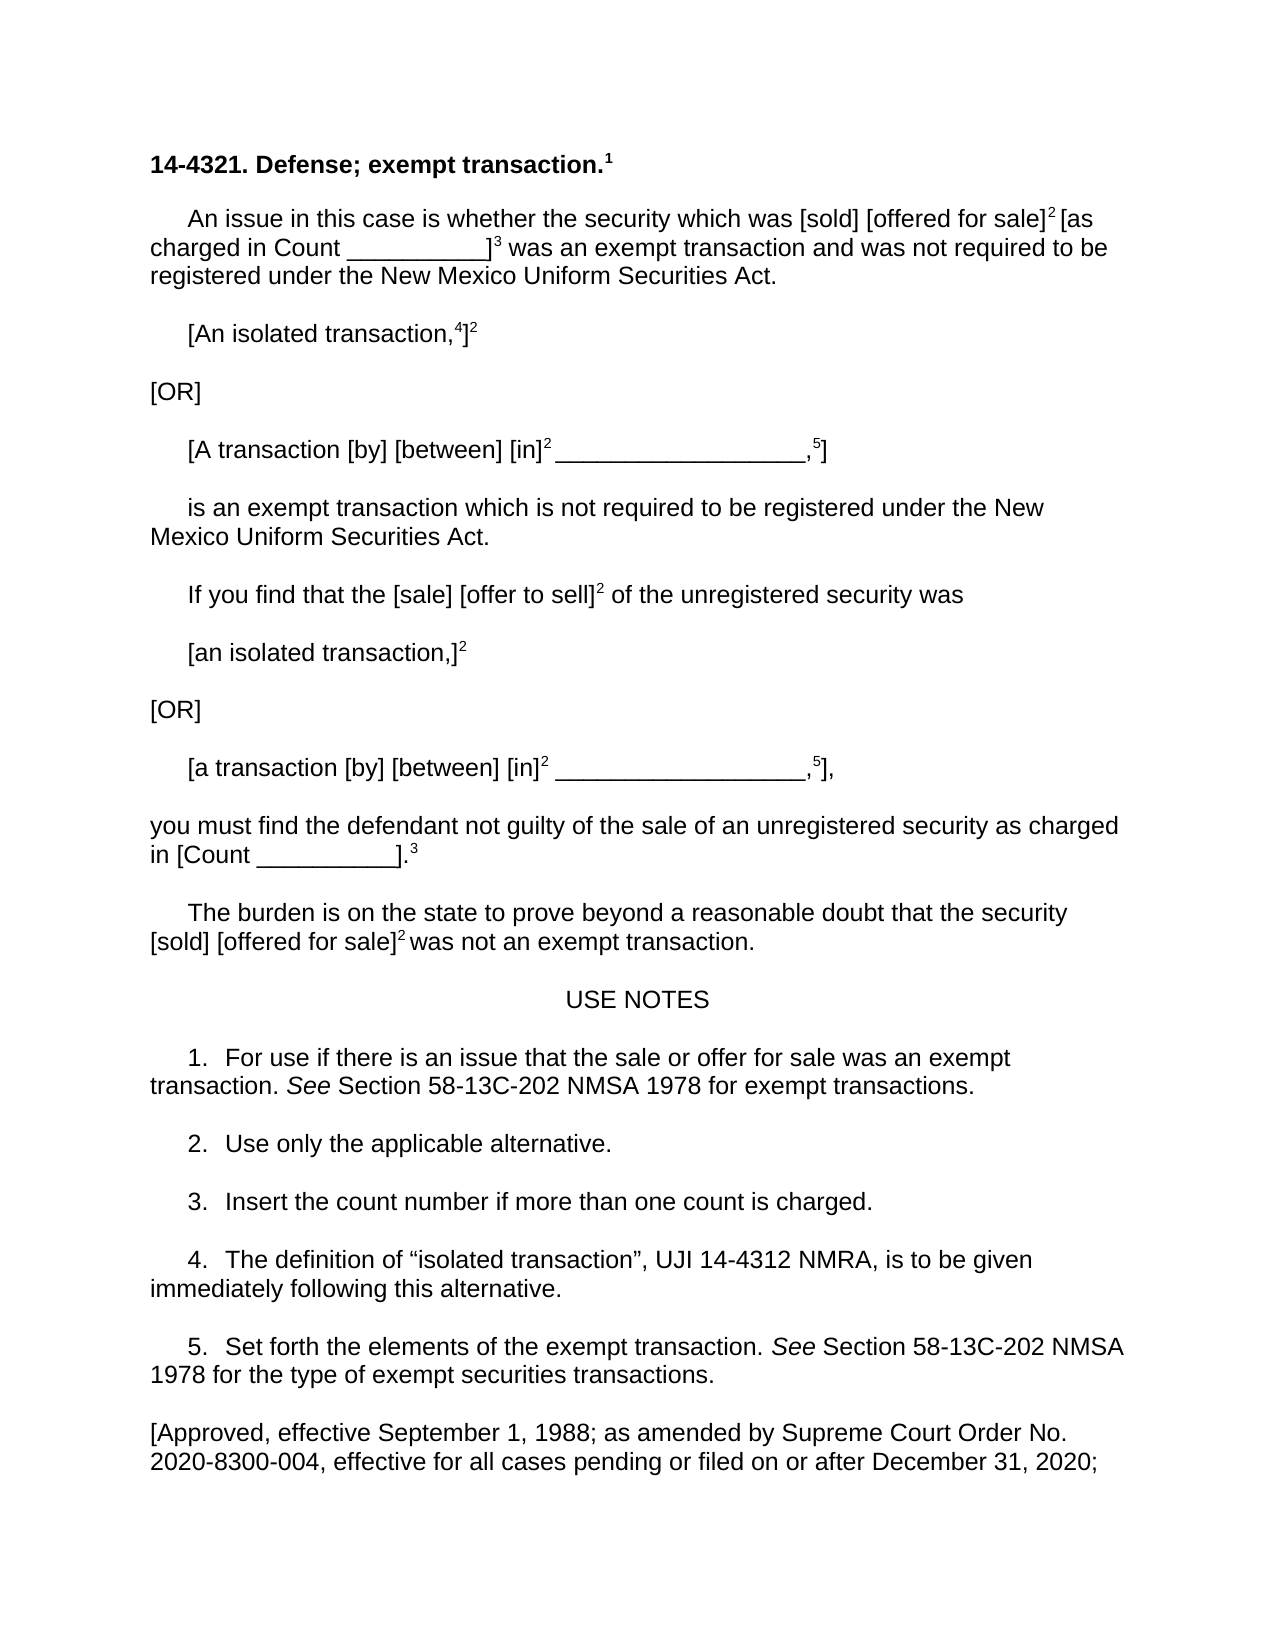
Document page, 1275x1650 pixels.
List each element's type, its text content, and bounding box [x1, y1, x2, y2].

text 5. Set forth the elements of the exempt transaction. See Section 58-13C-202 NMSA 1978 for the type of exempt securities transactions. [150, 1332, 1125, 1389]
text [a transaction [by] [between] [in]2 __________________,5], [150, 753, 1125, 782]
text An issue in this case is whether the security which was [sold] [offered for sale]2 [as charged in Count __________]3 was an exempt transaction and was not required to be registered under the New Mexico Uniform Securities Act. [150, 204, 1125, 290]
text is an exempt transaction which is not required to be registered under the New Mexico Uniform Securities Act. [150, 493, 1125, 550]
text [150, 1418, 1125, 1476]
text [A transaction [by] [between] [in]2 __________________,5] [150, 435, 1125, 464]
text USE NOTES [150, 984, 1125, 1013]
text you must find the defendant not guilty of the sale of an unregistered security as charged in [Count __________].3 [150, 811, 1125, 869]
text [an isolated transaction,]2 [150, 637, 1125, 666]
text If you find that the [sale] [offer to sell]2 of the unregistered security was [150, 579, 1125, 608]
text [OR] [150, 695, 1125, 724]
text 1. For use if there is an issue that the sale or offer for sale was an exempt transaction. See Section 58-13C-202 NMSA 1978 for exempt transactions. [150, 1042, 1125, 1100]
text 4. The definition of “isolated transaction”, UJI 14-4312 NMRA, is to be given immediately following this alternative. [150, 1245, 1125, 1302]
text The burden is on the state to prove beyond a reasonable doubt that the security [sold] [offered for sale]2 was not an exempt transaction. [150, 898, 1125, 955]
subtitle 14-4321. Defense; exempt transaction.1 [150, 150, 1125, 179]
text [OR] [150, 377, 1125, 406]
text 2. Use only the applicable alternative. [150, 1129, 1125, 1158]
text [An isolated transaction,4]2 [150, 319, 1125, 348]
text 3. Insert the count number if more than one count is charged. [150, 1187, 1125, 1216]
